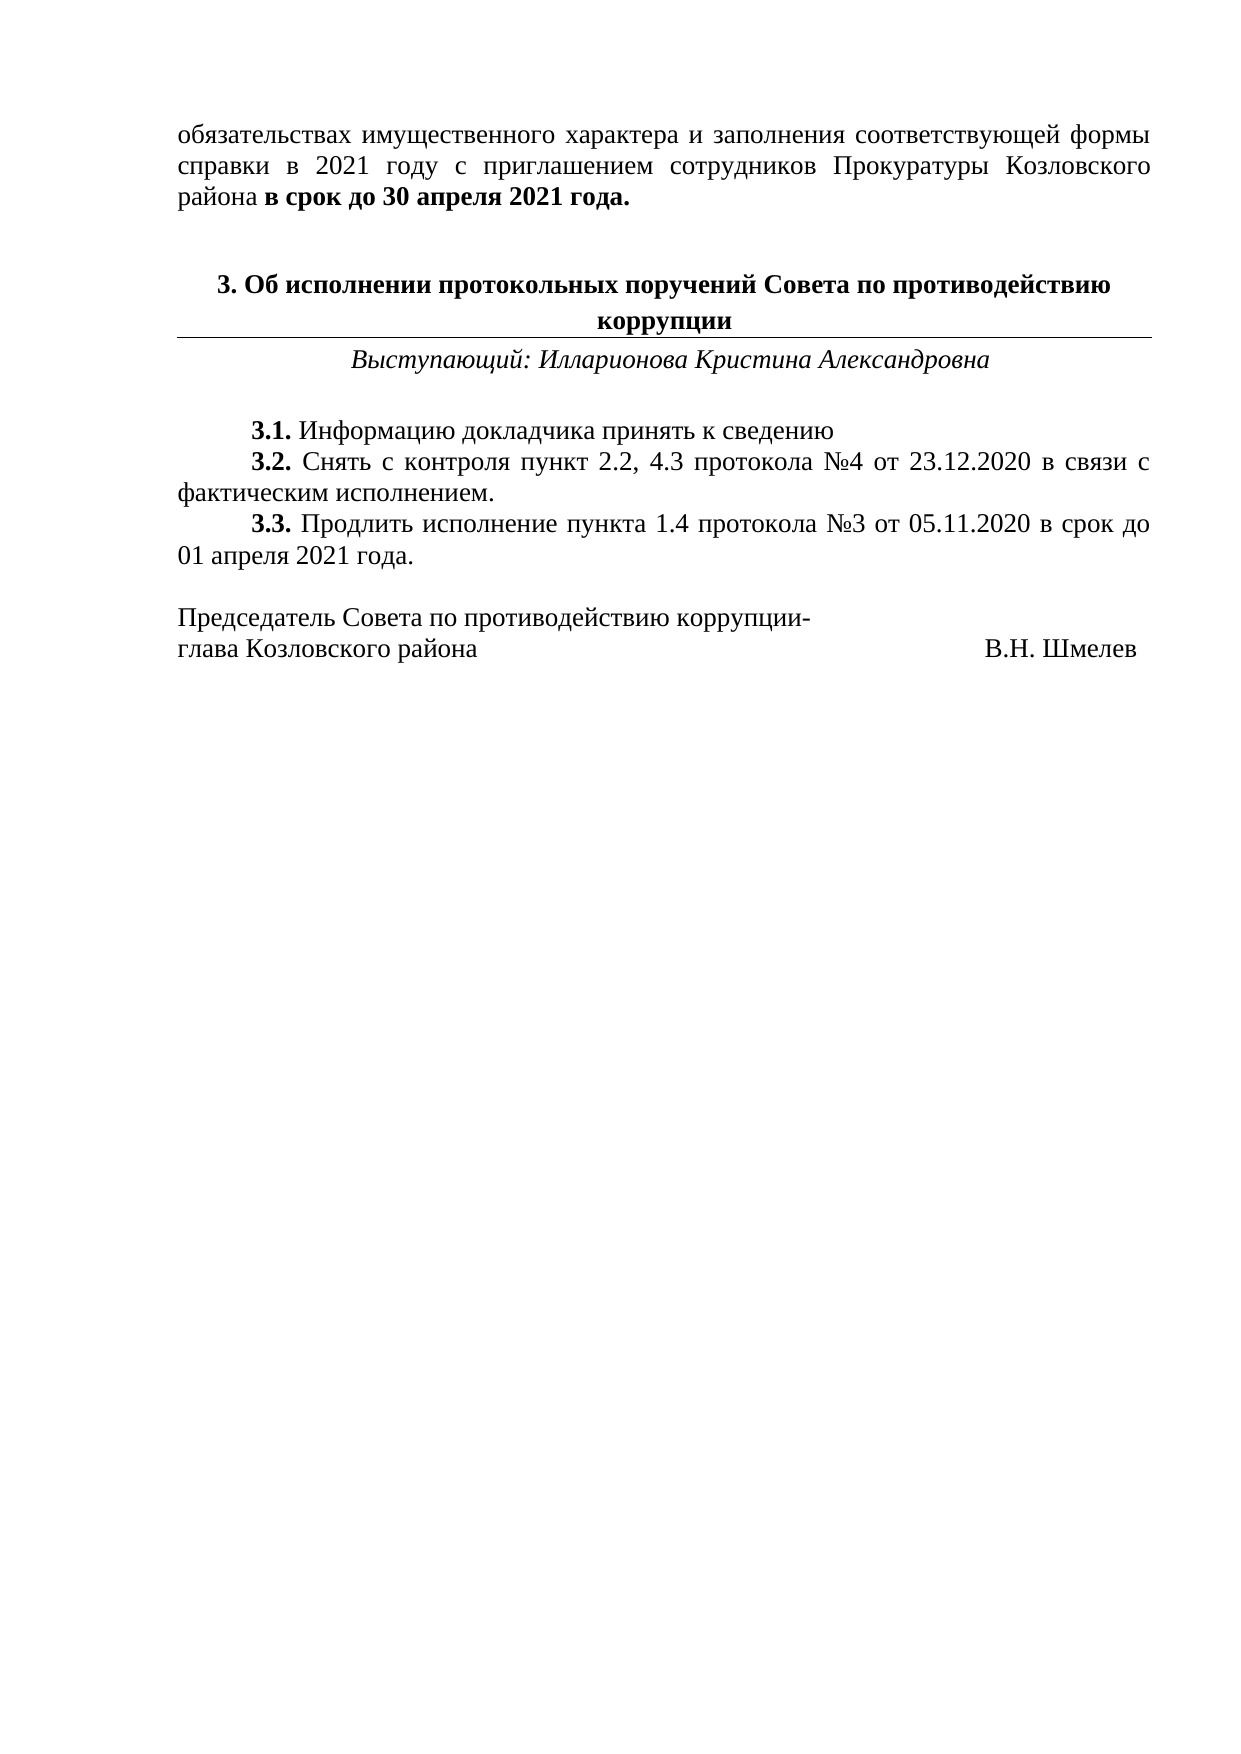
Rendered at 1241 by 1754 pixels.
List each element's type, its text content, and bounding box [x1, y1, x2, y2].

list Выступающий: Илларионова Кристина Александровна [192, 343, 1152, 374]
text 3.2. Снять с контроля пункт 2.2, 4.3 протокола №4 от 23.12.2020 в связи с фактическим исполнением. [177, 445, 1152, 508]
text глава Козловского района В.Н. Шмелев [177, 632, 1152, 663]
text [177, 118, 1152, 212]
text 3.1. Информацию докладчика принять к сведению [177, 414, 1152, 445]
text 3. Об исполнении протокольных поручений Совета по противодействию коррупции [177, 268, 1152, 337]
text 3.3. Продлить исполнение пункта 1.4 протокола №3 от 05.11.2020 в срок до 01 апреля 2021 года. [177, 508, 1152, 570]
text Председатель Совета по противодействию коррупции- [177, 601, 1152, 632]
